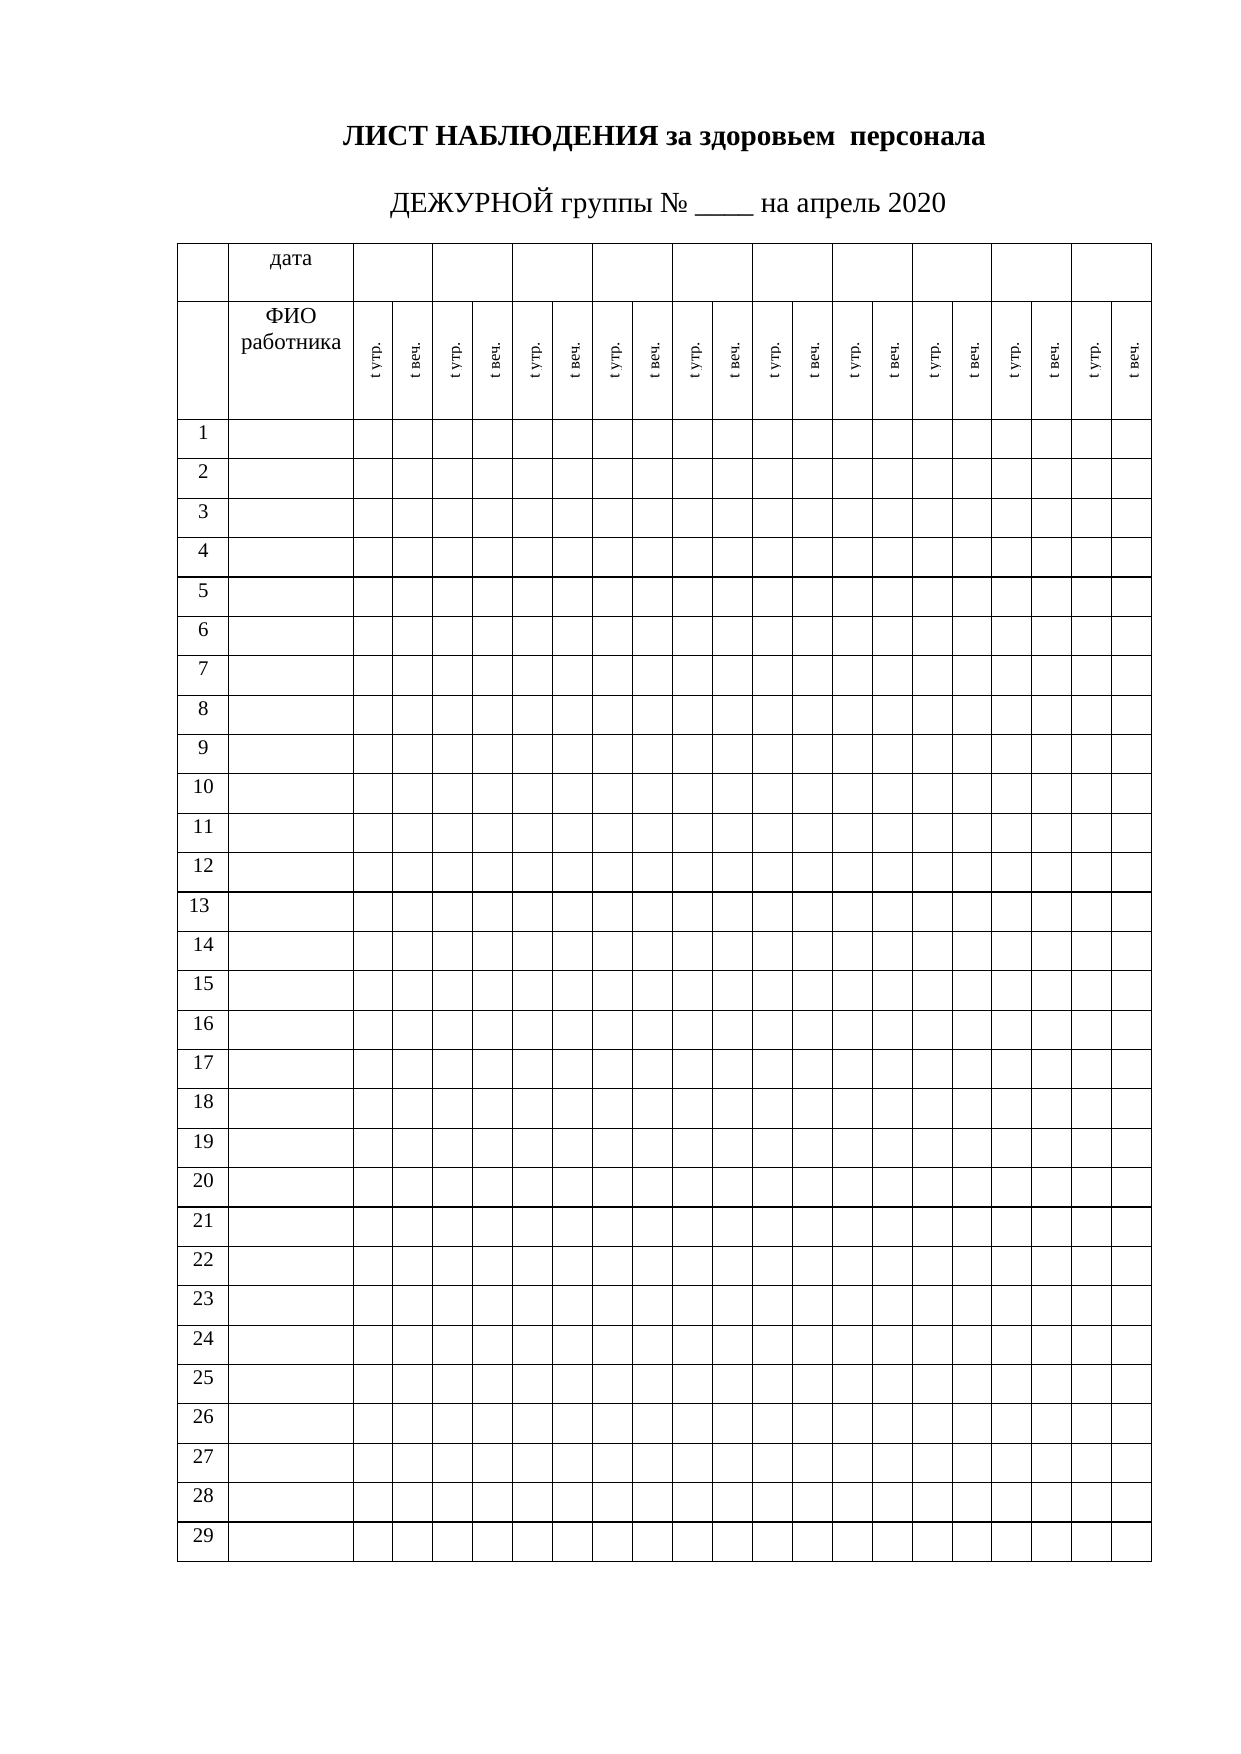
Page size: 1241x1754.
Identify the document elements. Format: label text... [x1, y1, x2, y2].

table_cell [953, 1523, 991, 1561]
table_cell [229, 696, 353, 734]
table_cell [713, 1404, 752, 1443]
table_cell [513, 1168, 552, 1206]
table_cell [673, 1011, 712, 1049]
table_cell [473, 617, 512, 655]
table_cell [513, 932, 552, 970]
table_cell [833, 1286, 872, 1324]
table_cell [1032, 814, 1071, 852]
table_cell [393, 1523, 432, 1561]
table_cell [753, 1247, 792, 1285]
table_cell [873, 420, 912, 458]
table_cell [953, 1050, 991, 1088]
table_cell [873, 1444, 912, 1482]
table_cell [229, 617, 353, 655]
table_cell [833, 893, 872, 931]
table_cell 26 [178, 1404, 228, 1443]
table_cell [713, 774, 752, 813]
table_cell [953, 814, 991, 852]
table_cell [793, 1326, 832, 1364]
table_cell [633, 1404, 672, 1443]
table_cell [1072, 617, 1111, 655]
table_cell [1112, 1208, 1151, 1246]
table_cell [873, 932, 912, 970]
table_cell [1112, 696, 1151, 734]
table_cell [229, 1050, 353, 1088]
table_cell [913, 735, 952, 773]
table_cell [793, 735, 832, 773]
table_cell [229, 1444, 353, 1482]
table_cell [633, 1483, 672, 1521]
table_cell [229, 1208, 353, 1246]
table_cell 27 [178, 1444, 228, 1482]
table_cell [1112, 1365, 1151, 1403]
table_cell [833, 578, 872, 616]
table_cell [433, 499, 472, 537]
table_cell [913, 893, 952, 931]
table_cell [433, 459, 472, 498]
table_cell [793, 1050, 832, 1088]
table_cell [1072, 459, 1111, 498]
table_cell [953, 1404, 991, 1443]
table_cell [593, 656, 632, 694]
table_cell [513, 1011, 552, 1049]
table_cell [1032, 1247, 1071, 1285]
table_cell [793, 1444, 832, 1482]
table_cell [753, 932, 792, 970]
table_cell [873, 1011, 912, 1049]
table_cell [393, 1326, 432, 1364]
table_cell [953, 1089, 991, 1128]
table_cell [473, 1129, 512, 1167]
table_cell [992, 1208, 1031, 1246]
table_cell [833, 735, 872, 773]
table_cell 2 [178, 459, 228, 498]
table_cell [713, 1208, 752, 1246]
table_cell [953, 1247, 991, 1285]
table_cell [354, 459, 392, 498]
table_cell [793, 499, 832, 537]
table_cell t веч. [473, 302, 512, 419]
table_cell [553, 1444, 592, 1482]
table_cell [833, 1089, 872, 1128]
table_cell [593, 1089, 632, 1128]
table_cell [833, 814, 872, 852]
table_cell [1032, 459, 1071, 498]
table_cell [793, 774, 832, 813]
table_cell 7 [178, 656, 228, 694]
table_cell [992, 1444, 1031, 1482]
table_cell [513, 1050, 552, 1088]
table_cell [753, 1168, 792, 1206]
table_cell [873, 1050, 912, 1088]
table_cell [433, 774, 472, 813]
table_cell [593, 1129, 632, 1167]
table_cell [593, 932, 632, 970]
table_cell [1032, 893, 1071, 931]
table_cell 23 [178, 1286, 228, 1324]
table_cell [713, 1247, 752, 1285]
table_cell [433, 1129, 472, 1167]
table_cell [873, 617, 912, 655]
table_cell [393, 1444, 432, 1482]
table_cell [1032, 774, 1071, 813]
table_cell [713, 617, 752, 655]
table_cell [1032, 1404, 1071, 1443]
table_cell [553, 459, 592, 498]
table_cell [633, 1286, 672, 1324]
table_cell [753, 696, 792, 734]
table_cell [833, 1247, 872, 1285]
table_cell [433, 814, 472, 852]
table_cell [713, 1365, 752, 1403]
table_cell [553, 696, 592, 734]
table_cell [553, 656, 592, 694]
table_cell [1112, 1247, 1151, 1285]
table_cell [473, 893, 512, 931]
table_cell t утр. [673, 302, 712, 419]
table_cell t веч. [553, 302, 592, 419]
table_cell [553, 1286, 592, 1324]
table_cell [673, 1326, 712, 1364]
table_cell [673, 853, 712, 891]
table_cell [833, 656, 872, 694]
table_cell [473, 656, 512, 694]
table_cell [433, 932, 472, 970]
table_cell [833, 932, 872, 970]
table_cell [433, 656, 472, 694]
table_cell [393, 617, 432, 655]
table_cell [953, 853, 991, 891]
table_cell t утр. [1072, 302, 1111, 419]
table_cell [992, 1326, 1031, 1364]
table_cell [913, 617, 952, 655]
table_cell ФИО работника [229, 302, 353, 419]
table_cell [1112, 1050, 1151, 1088]
table_cell [1112, 1286, 1151, 1324]
table_cell t утр. [992, 302, 1031, 419]
table_cell [513, 853, 552, 891]
table_cell [673, 459, 712, 498]
table_cell [913, 971, 952, 1009]
table_cell [473, 1011, 512, 1049]
table_cell [1112, 893, 1151, 931]
table_cell [953, 774, 991, 813]
table_cell [753, 1286, 792, 1324]
table_cell [354, 1523, 392, 1561]
table_cell [673, 1365, 712, 1403]
text ДЕЖУРНОЙ группы № ____ на апрель 2020 [177, 185, 1152, 219]
table_cell [673, 1523, 712, 1561]
table_header [593, 244, 672, 301]
table_cell [593, 1365, 632, 1403]
table_cell [393, 578, 432, 616]
table_cell [393, 774, 432, 813]
table_cell [913, 1168, 952, 1206]
table_cell t веч. [633, 302, 672, 419]
table_cell [873, 459, 912, 498]
table_cell 10 [178, 774, 228, 813]
table_cell [473, 932, 512, 970]
table_cell [673, 774, 712, 813]
table_cell [593, 814, 632, 852]
table_cell [1112, 538, 1151, 576]
table_cell [873, 538, 912, 576]
table_cell [673, 578, 712, 616]
table_cell [473, 420, 512, 458]
table_cell [1072, 1168, 1111, 1206]
table_cell [229, 1326, 353, 1364]
table_cell [1072, 1011, 1111, 1049]
table_cell [553, 971, 592, 1009]
table_cell [473, 1404, 512, 1443]
table_cell [513, 1444, 552, 1482]
table_cell [553, 853, 592, 891]
table_cell [913, 696, 952, 734]
table_cell [229, 499, 353, 537]
table_cell [473, 1247, 512, 1285]
table_cell [393, 538, 432, 576]
table_cell [354, 1011, 392, 1049]
table_cell [633, 971, 672, 1009]
table_cell [713, 459, 752, 498]
table_cell [1112, 1168, 1151, 1206]
table_cell [513, 538, 552, 576]
table_cell [953, 459, 991, 498]
table_cell [1112, 853, 1151, 891]
table_cell [1032, 1050, 1071, 1088]
table_cell [1072, 578, 1111, 616]
table_cell [354, 578, 392, 616]
table_cell t веч. [713, 302, 752, 419]
table_cell [354, 1483, 392, 1521]
table_cell [953, 1444, 991, 1482]
table_header [178, 244, 228, 301]
table_cell [793, 1129, 832, 1167]
table_cell [992, 1129, 1031, 1167]
table_cell [1112, 1404, 1151, 1443]
table_cell [753, 499, 792, 537]
table_cell [513, 459, 552, 498]
table_cell [793, 1247, 832, 1285]
table_cell [393, 1404, 432, 1443]
table_cell [633, 735, 672, 773]
table_cell [1032, 1326, 1071, 1364]
table_cell [354, 735, 392, 773]
table_cell [992, 971, 1031, 1009]
table_cell [354, 1404, 392, 1443]
table_cell [992, 696, 1031, 734]
table_cell t веч. [873, 302, 912, 419]
table_cell [793, 971, 832, 1009]
table_cell [354, 1089, 392, 1128]
table_cell t утр. [433, 302, 472, 419]
table_cell [633, 1523, 672, 1561]
table_cell [793, 578, 832, 616]
table_cell [1072, 1208, 1111, 1246]
table_cell [753, 1089, 792, 1128]
table_cell [593, 578, 632, 616]
table_cell [473, 774, 512, 813]
table_cell [753, 538, 792, 576]
table_cell [833, 1444, 872, 1482]
table_cell [1112, 814, 1151, 852]
table_cell [992, 1365, 1031, 1403]
table_cell [953, 1208, 991, 1246]
table_cell [713, 1089, 752, 1128]
table_cell [513, 814, 552, 852]
table_cell [513, 971, 552, 1009]
table_cell t веч. [1112, 302, 1151, 419]
table_cell [713, 735, 752, 773]
table_cell [354, 971, 392, 1009]
table_cell [593, 735, 632, 773]
table_cell [913, 656, 952, 694]
table_cell [553, 1326, 592, 1364]
table_cell [229, 774, 353, 813]
table_cell [913, 853, 952, 891]
table_cell [1032, 1483, 1071, 1521]
table_cell [673, 1286, 712, 1324]
table_cell [673, 696, 712, 734]
table_cell [873, 1404, 912, 1443]
table_cell t утр. [913, 302, 952, 419]
table_cell [833, 538, 872, 576]
table_cell [673, 656, 712, 694]
table_cell [1032, 538, 1071, 576]
table_cell [433, 735, 472, 773]
table_cell 14 [178, 932, 228, 970]
table_cell [713, 656, 752, 694]
table_cell [473, 1286, 512, 1324]
table_cell [593, 1168, 632, 1206]
table_cell [553, 578, 592, 616]
table_cell [433, 1011, 472, 1049]
table_cell [793, 1011, 832, 1049]
table_cell 21 [178, 1208, 228, 1246]
table_cell [513, 656, 552, 694]
table_cell [593, 499, 632, 537]
table_cell [553, 1129, 592, 1167]
table_cell [513, 774, 552, 813]
table_cell [833, 1326, 872, 1364]
table_cell [713, 420, 752, 458]
table_cell t утр. [833, 302, 872, 419]
table_cell [1112, 774, 1151, 813]
table_cell [1112, 499, 1151, 537]
table_cell [354, 1208, 392, 1246]
table_cell [673, 1444, 712, 1482]
table_cell [553, 1483, 592, 1521]
table_cell [713, 499, 752, 537]
table_cell [513, 420, 552, 458]
table_cell [229, 932, 353, 970]
table_cell [793, 1089, 832, 1128]
table_cell [473, 696, 512, 734]
table_cell [354, 656, 392, 694]
table_cell [913, 1483, 952, 1521]
table_cell [473, 578, 512, 616]
table_cell [393, 1089, 432, 1128]
table_cell [553, 1365, 592, 1403]
table_cell [1032, 1444, 1071, 1482]
table_cell [913, 1286, 952, 1324]
table_cell [873, 1247, 912, 1285]
table_cell [953, 735, 991, 773]
table_cell [1072, 656, 1111, 694]
table_cell [553, 1089, 592, 1128]
table_cell [473, 1168, 512, 1206]
table_cell [593, 1404, 632, 1443]
table_cell [1112, 971, 1151, 1009]
table_cell [673, 893, 712, 931]
table_cell [593, 1286, 632, 1324]
table_cell [593, 1011, 632, 1049]
table_cell [1072, 1523, 1111, 1561]
table_cell [793, 656, 832, 694]
table_cell [593, 893, 632, 931]
table_cell [913, 1326, 952, 1364]
table_cell [633, 1444, 672, 1482]
table_cell [433, 1483, 472, 1521]
table_cell 16 [178, 1011, 228, 1049]
table_cell [793, 893, 832, 931]
table_cell [992, 893, 1031, 931]
table_cell [873, 893, 912, 931]
table_cell [513, 499, 552, 537]
table_cell [553, 617, 592, 655]
table_cell [992, 1523, 1031, 1561]
table_cell [513, 617, 552, 655]
table_cell [913, 499, 952, 537]
table_cell [713, 1523, 752, 1561]
table_cell [553, 1050, 592, 1088]
table_cell [953, 932, 991, 970]
table_cell [992, 499, 1031, 537]
table_cell [992, 774, 1031, 813]
table_cell [473, 499, 512, 537]
table_cell [793, 1365, 832, 1403]
table_cell [713, 814, 752, 852]
table_cell 4 [178, 538, 228, 576]
table_cell [673, 1483, 712, 1521]
table_cell [513, 578, 552, 616]
table_cell [673, 538, 712, 576]
table_cell [393, 696, 432, 734]
table_cell 1 [178, 420, 228, 458]
table_cell 13 [178, 893, 228, 931]
table_cell [873, 1326, 912, 1364]
table_cell [633, 814, 672, 852]
table_cell [753, 1444, 792, 1482]
table_cell [913, 1089, 952, 1128]
table_cell [992, 1247, 1031, 1285]
table_cell [753, 1011, 792, 1049]
table_cell [393, 1208, 432, 1246]
table_cell [229, 814, 353, 852]
table_cell [354, 1444, 392, 1482]
table_cell 25 [178, 1365, 228, 1403]
table_cell [953, 499, 991, 537]
table_cell [753, 1050, 792, 1088]
table_cell [633, 1208, 672, 1246]
table_cell [433, 1089, 472, 1128]
table_cell [553, 538, 592, 576]
table_cell [393, 932, 432, 970]
table_cell [913, 1444, 952, 1482]
table_cell [1112, 735, 1151, 773]
table_cell [229, 1089, 353, 1128]
table_cell [873, 656, 912, 694]
table_cell [833, 499, 872, 537]
table_cell [229, 1404, 353, 1443]
table_cell [793, 459, 832, 498]
table_cell [1112, 1483, 1151, 1521]
table_cell [833, 617, 872, 655]
table_cell [753, 578, 792, 616]
table_cell [553, 1247, 592, 1285]
table_cell [354, 499, 392, 537]
table_cell 9 [178, 735, 228, 773]
table_cell [873, 853, 912, 891]
table_cell 3 [178, 499, 228, 537]
table_cell [178, 302, 228, 419]
table_cell [833, 1168, 872, 1206]
table_cell [633, 893, 672, 931]
table_cell [1032, 932, 1071, 970]
table_cell [753, 893, 792, 931]
table_cell [953, 971, 991, 1009]
table_header [673, 244, 752, 301]
table_cell [593, 420, 632, 458]
table_cell [433, 696, 472, 734]
table_cell [913, 932, 952, 970]
table_cell [1072, 774, 1111, 813]
table_cell [433, 1168, 472, 1206]
table_cell t веч. [953, 302, 991, 419]
table_cell [873, 1365, 912, 1403]
table_cell [753, 617, 792, 655]
table_cell [553, 735, 592, 773]
table_cell [1112, 459, 1151, 498]
table_cell [229, 459, 353, 498]
table_cell [673, 420, 712, 458]
table_cell [873, 1483, 912, 1521]
table_cell [833, 971, 872, 1009]
table_cell [433, 971, 472, 1009]
table_cell [1032, 1523, 1071, 1561]
table_cell [673, 814, 712, 852]
table_cell [229, 1168, 353, 1206]
table_cell [473, 538, 512, 576]
table_cell [1072, 1247, 1111, 1285]
table_cell [1032, 420, 1071, 458]
table_cell [1072, 1483, 1111, 1521]
table_cell [992, 1483, 1031, 1521]
table_cell [673, 1168, 712, 1206]
table_cell [873, 1286, 912, 1324]
table_cell [1112, 1011, 1151, 1049]
table_cell [1032, 853, 1071, 891]
table_cell [393, 1365, 432, 1403]
table_cell [992, 1050, 1031, 1088]
table_cell [673, 499, 712, 537]
table_cell [393, 459, 432, 498]
table_cell [593, 617, 632, 655]
table_cell [229, 971, 353, 1009]
table_cell [354, 420, 392, 458]
table_cell [1072, 971, 1111, 1009]
table_cell [992, 735, 1031, 773]
table_cell [1032, 1168, 1071, 1206]
table_cell [593, 696, 632, 734]
table_cell [473, 1444, 512, 1482]
table_cell [473, 1326, 512, 1364]
table_cell [393, 1247, 432, 1285]
table_cell [913, 1404, 952, 1443]
table_cell [633, 578, 672, 616]
table_cell [713, 538, 752, 576]
table_cell [553, 774, 592, 813]
table_cell [713, 1129, 752, 1167]
table_cell [513, 1404, 552, 1443]
table_cell [833, 774, 872, 813]
table_cell [713, 1444, 752, 1482]
table_cell [354, 1326, 392, 1364]
table_cell [229, 1247, 353, 1285]
table_cell [953, 1483, 991, 1521]
table_cell [513, 1129, 552, 1167]
table_cell [593, 1208, 632, 1246]
table_cell [1072, 696, 1111, 734]
table_cell [873, 1208, 912, 1246]
table_cell [553, 1523, 592, 1561]
table_cell [992, 459, 1031, 498]
table_cell t утр. [593, 302, 632, 419]
table_header дата [229, 244, 353, 301]
table_cell [1112, 420, 1151, 458]
table_cell [1112, 1523, 1151, 1561]
table_cell [953, 1168, 991, 1206]
table_cell [229, 420, 353, 458]
table_cell [1032, 499, 1071, 537]
table_cell [229, 853, 353, 891]
table_cell [229, 1129, 353, 1167]
table_cell [229, 1286, 353, 1324]
table_cell [673, 1404, 712, 1443]
table_cell [913, 420, 952, 458]
table_cell [354, 617, 392, 655]
table_cell [992, 656, 1031, 694]
table_cell [913, 578, 952, 616]
table_cell [553, 893, 592, 931]
table_header [753, 244, 832, 301]
table_cell [992, 932, 1031, 970]
table_cell [633, 696, 672, 734]
table_cell [1032, 1129, 1071, 1167]
table_cell [354, 538, 392, 576]
table_cell [873, 578, 912, 616]
table_cell [833, 420, 872, 458]
table_cell [393, 735, 432, 773]
table_cell [229, 735, 353, 773]
table_cell [393, 1483, 432, 1521]
table_cell [753, 853, 792, 891]
table_cell [393, 853, 432, 891]
table_cell [753, 1129, 792, 1167]
table_cell [673, 617, 712, 655]
table_cell [354, 1050, 392, 1088]
table_cell [354, 814, 392, 852]
table_cell [393, 1129, 432, 1167]
table_cell [793, 1523, 832, 1561]
table_cell [873, 814, 912, 852]
table_cell [433, 1365, 472, 1403]
table_cell [229, 1523, 353, 1561]
table_cell [673, 971, 712, 1009]
table_cell [913, 774, 952, 813]
table_cell [793, 1404, 832, 1443]
table_cell [953, 1011, 991, 1049]
table_cell [753, 1523, 792, 1561]
table_cell [713, 971, 752, 1009]
table_cell [992, 1286, 1031, 1324]
table_cell [393, 499, 432, 537]
table_cell [1032, 617, 1071, 655]
table_cell [473, 1483, 512, 1521]
table_cell [473, 1365, 512, 1403]
table_cell [1032, 735, 1071, 773]
table_cell [473, 971, 512, 1009]
table_cell [593, 774, 632, 813]
table_cell [1112, 656, 1151, 694]
table_cell [753, 774, 792, 813]
table_cell 28 [178, 1483, 228, 1521]
table_cell [473, 1050, 512, 1088]
table_cell [513, 1523, 552, 1561]
table_cell [229, 656, 353, 694]
table_cell [833, 459, 872, 498]
table_header [513, 244, 592, 301]
table_cell [393, 893, 432, 931]
table_cell [833, 1129, 872, 1167]
table_cell t веч. [393, 302, 432, 419]
table_cell [833, 1483, 872, 1521]
table_cell [473, 1089, 512, 1128]
table_cell [1072, 853, 1111, 891]
table_cell [229, 1365, 353, 1403]
table_cell [393, 814, 432, 852]
table_cell [513, 1326, 552, 1364]
table_cell [354, 932, 392, 970]
table_cell [1032, 1365, 1071, 1403]
table_cell t утр. [513, 302, 552, 419]
table_cell [354, 696, 392, 734]
table_cell [753, 1483, 792, 1521]
table_cell 5 [178, 578, 228, 616]
table_cell [553, 1011, 592, 1049]
table_cell [433, 1050, 472, 1088]
table_cell [1072, 1365, 1111, 1403]
table_cell [633, 459, 672, 498]
table_cell [753, 971, 792, 1009]
table_cell [713, 696, 752, 734]
table_cell [354, 1365, 392, 1403]
table_cell [1032, 1089, 1071, 1128]
table_cell [673, 735, 712, 773]
table_cell [833, 696, 872, 734]
table_cell [1032, 1208, 1071, 1246]
table_cell [393, 1168, 432, 1206]
table_cell [753, 814, 792, 852]
table_cell [833, 1523, 872, 1561]
table_cell [633, 499, 672, 537]
table_cell [633, 1089, 672, 1128]
table_cell [873, 1168, 912, 1206]
table_cell [873, 499, 912, 537]
table_cell [473, 814, 512, 852]
table_cell [1072, 420, 1111, 458]
table_cell [913, 1523, 952, 1561]
table_cell [633, 1365, 672, 1403]
table_cell [713, 1168, 752, 1206]
table_cell [953, 578, 991, 616]
table_cell [354, 1168, 392, 1206]
table_cell [793, 853, 832, 891]
table_cell [433, 1326, 472, 1364]
table_header [1072, 244, 1151, 301]
table_cell [992, 538, 1031, 576]
table_cell [553, 1404, 592, 1443]
table_cell [1072, 814, 1111, 852]
table_cell [833, 1365, 872, 1403]
table_header [433, 244, 512, 301]
table_cell [913, 1247, 952, 1285]
table_cell [833, 1050, 872, 1088]
table_cell [473, 1208, 512, 1246]
table_cell 17 [178, 1050, 228, 1088]
table_cell [473, 1523, 512, 1561]
table_cell [1032, 656, 1071, 694]
table_cell [593, 459, 632, 498]
table_cell [1072, 735, 1111, 773]
table_cell 29 [178, 1523, 228, 1561]
table_cell [953, 1129, 991, 1167]
table_cell [793, 1208, 832, 1246]
table_cell [913, 538, 952, 576]
table_cell [753, 735, 792, 773]
table_cell [673, 1050, 712, 1088]
table_cell [992, 617, 1031, 655]
table_cell [433, 617, 472, 655]
table_cell [513, 1365, 552, 1403]
table_cell [633, 1050, 672, 1088]
table_cell [713, 853, 752, 891]
table_cell [593, 1050, 632, 1088]
table_cell [1072, 1129, 1111, 1167]
table_cell [433, 1247, 472, 1285]
table_cell [673, 1129, 712, 1167]
table_cell [1032, 696, 1071, 734]
table_cell [793, 1168, 832, 1206]
table_cell [633, 774, 672, 813]
table_cell [793, 814, 832, 852]
table_cell t веч. [1032, 302, 1071, 419]
table_cell [513, 1208, 552, 1246]
table_cell [433, 1444, 472, 1482]
table_cell [793, 1483, 832, 1521]
table_header [992, 244, 1071, 301]
table_cell [1032, 1286, 1071, 1324]
table_cell [833, 853, 872, 891]
table_cell [433, 420, 472, 458]
table_header [913, 244, 991, 301]
table_cell 6 [178, 617, 228, 655]
table_cell [393, 1050, 432, 1088]
text ЛИСТ НАБЛЮДЕНИЯ за здоровьем персонала [177, 118, 1152, 152]
table_cell [913, 1129, 952, 1167]
table_cell [513, 1286, 552, 1324]
table_cell [953, 538, 991, 576]
table_cell [953, 696, 991, 734]
table_cell [354, 1129, 392, 1167]
table_cell [713, 1326, 752, 1364]
table_cell [913, 1011, 952, 1049]
table_cell t утр. [753, 302, 792, 419]
table_cell [913, 814, 952, 852]
table_cell [913, 1208, 952, 1246]
table_cell [229, 538, 353, 576]
table_cell [793, 538, 832, 576]
table_cell [593, 1247, 632, 1285]
table_cell [873, 735, 912, 773]
table_cell [753, 420, 792, 458]
table_cell [1072, 499, 1111, 537]
table_cell [354, 1247, 392, 1285]
table_cell [473, 853, 512, 891]
table_cell [593, 853, 632, 891]
table_cell [633, 1129, 672, 1167]
table_cell [553, 1168, 592, 1206]
table_cell [1072, 538, 1111, 576]
table_cell [1072, 1050, 1111, 1088]
table_cell [633, 853, 672, 891]
table_cell [913, 1365, 952, 1403]
table_cell [433, 893, 472, 931]
table_cell [1112, 1089, 1151, 1128]
table_cell [229, 1483, 353, 1521]
table_cell [553, 814, 592, 852]
table_cell [673, 1247, 712, 1285]
table_cell [553, 1208, 592, 1246]
table_cell [354, 774, 392, 813]
table_cell [753, 1404, 792, 1443]
table_cell [433, 1404, 472, 1443]
table_cell [873, 696, 912, 734]
table_cell [593, 1523, 632, 1561]
table_cell [992, 1089, 1031, 1128]
table_cell 18 [178, 1089, 228, 1128]
table_cell [793, 696, 832, 734]
table_cell [793, 420, 832, 458]
table_cell [393, 971, 432, 1009]
table_cell [593, 1483, 632, 1521]
table_cell [513, 893, 552, 931]
table_cell [633, 1168, 672, 1206]
table_cell [713, 1011, 752, 1049]
table_cell [553, 932, 592, 970]
table_cell [354, 853, 392, 891]
table_cell [713, 578, 752, 616]
table_cell 11 [178, 814, 228, 852]
table_cell [1112, 617, 1151, 655]
table_cell [513, 1089, 552, 1128]
table_cell [633, 538, 672, 576]
table_cell [992, 578, 1031, 616]
table_cell 8 [178, 696, 228, 734]
table_cell [913, 459, 952, 498]
table_cell [553, 420, 592, 458]
table_cell [1072, 1326, 1111, 1364]
table_cell 22 [178, 1247, 228, 1285]
table_cell [1112, 1326, 1151, 1364]
table_cell [433, 538, 472, 576]
table_cell [953, 1326, 991, 1364]
table_cell [1072, 893, 1111, 931]
table_cell [753, 656, 792, 694]
table_cell 24 [178, 1326, 228, 1364]
table_cell [673, 932, 712, 970]
table_cell [593, 538, 632, 576]
table_cell [713, 932, 752, 970]
table_cell [673, 1208, 712, 1246]
table_cell [753, 1365, 792, 1403]
table_cell [229, 1011, 353, 1049]
table_cell [393, 1286, 432, 1324]
table_cell [633, 420, 672, 458]
table_cell [873, 774, 912, 813]
table_cell [713, 893, 752, 931]
table_cell [953, 893, 991, 931]
table_cell [1112, 578, 1151, 616]
table_cell [833, 1404, 872, 1443]
table_cell [1072, 1089, 1111, 1128]
table_header [354, 244, 432, 301]
table_cell [1072, 932, 1111, 970]
table_cell [953, 617, 991, 655]
table_cell [513, 1483, 552, 1521]
table_cell 19 [178, 1129, 228, 1167]
table_cell [673, 1089, 712, 1128]
table_cell [753, 459, 792, 498]
table_cell [513, 735, 552, 773]
table_cell [873, 1523, 912, 1561]
table_cell [992, 814, 1031, 852]
table_cell [1112, 1129, 1151, 1167]
table_cell [953, 656, 991, 694]
table_cell [393, 656, 432, 694]
table_cell [593, 971, 632, 1009]
table_cell [433, 853, 472, 891]
table_cell [992, 1404, 1031, 1443]
table_cell [473, 735, 512, 773]
table_cell [633, 1247, 672, 1285]
table_header [833, 244, 912, 301]
table_cell [1112, 932, 1151, 970]
table_cell [753, 1208, 792, 1246]
table_cell [1112, 1444, 1151, 1482]
table_cell [433, 1208, 472, 1246]
table_cell [992, 1011, 1031, 1049]
table_cell 20 [178, 1168, 228, 1206]
table_cell [833, 1208, 872, 1246]
table_cell [433, 1523, 472, 1561]
table_cell [553, 499, 592, 537]
table_cell [913, 1050, 952, 1088]
table_cell [873, 1089, 912, 1128]
table_cell [473, 459, 512, 498]
table_cell [229, 893, 353, 931]
table_cell [873, 1129, 912, 1167]
table_cell t утр. [354, 302, 392, 419]
table_cell [713, 1286, 752, 1324]
table_cell [1032, 578, 1071, 616]
table_cell [753, 1326, 792, 1364]
table_cell [992, 420, 1031, 458]
table_cell [633, 1011, 672, 1049]
table_cell [833, 1011, 872, 1049]
table_cell [354, 893, 392, 931]
table_cell [354, 1286, 392, 1324]
table_cell [793, 1286, 832, 1324]
table_cell [433, 1286, 472, 1324]
table_cell [593, 1444, 632, 1482]
table_cell [513, 1247, 552, 1285]
table_cell [793, 617, 832, 655]
table_cell 15 [178, 971, 228, 1009]
table_cell [433, 578, 472, 616]
table_cell [992, 853, 1031, 891]
table_cell [1072, 1404, 1111, 1443]
table_cell [393, 1011, 432, 1049]
table_cell [953, 1365, 991, 1403]
table_cell [793, 932, 832, 970]
table_cell [393, 420, 432, 458]
table_cell [633, 1326, 672, 1364]
table_cell [713, 1483, 752, 1521]
table_cell [633, 617, 672, 655]
table_cell [953, 420, 991, 458]
table_cell 12 [178, 853, 228, 891]
table_cell [713, 1050, 752, 1088]
table_cell [229, 578, 353, 616]
table_cell [1032, 971, 1071, 1009]
table_cell [633, 932, 672, 970]
table_cell [992, 1168, 1031, 1206]
table_cell t веч. [793, 302, 832, 419]
table_cell [633, 656, 672, 694]
table_cell [1032, 1011, 1071, 1049]
table_cell [513, 696, 552, 734]
table_cell [1072, 1444, 1111, 1482]
table_cell [593, 1326, 632, 1364]
table_cell [873, 971, 912, 1009]
table_cell [953, 1286, 991, 1324]
table_cell [1072, 1286, 1111, 1324]
